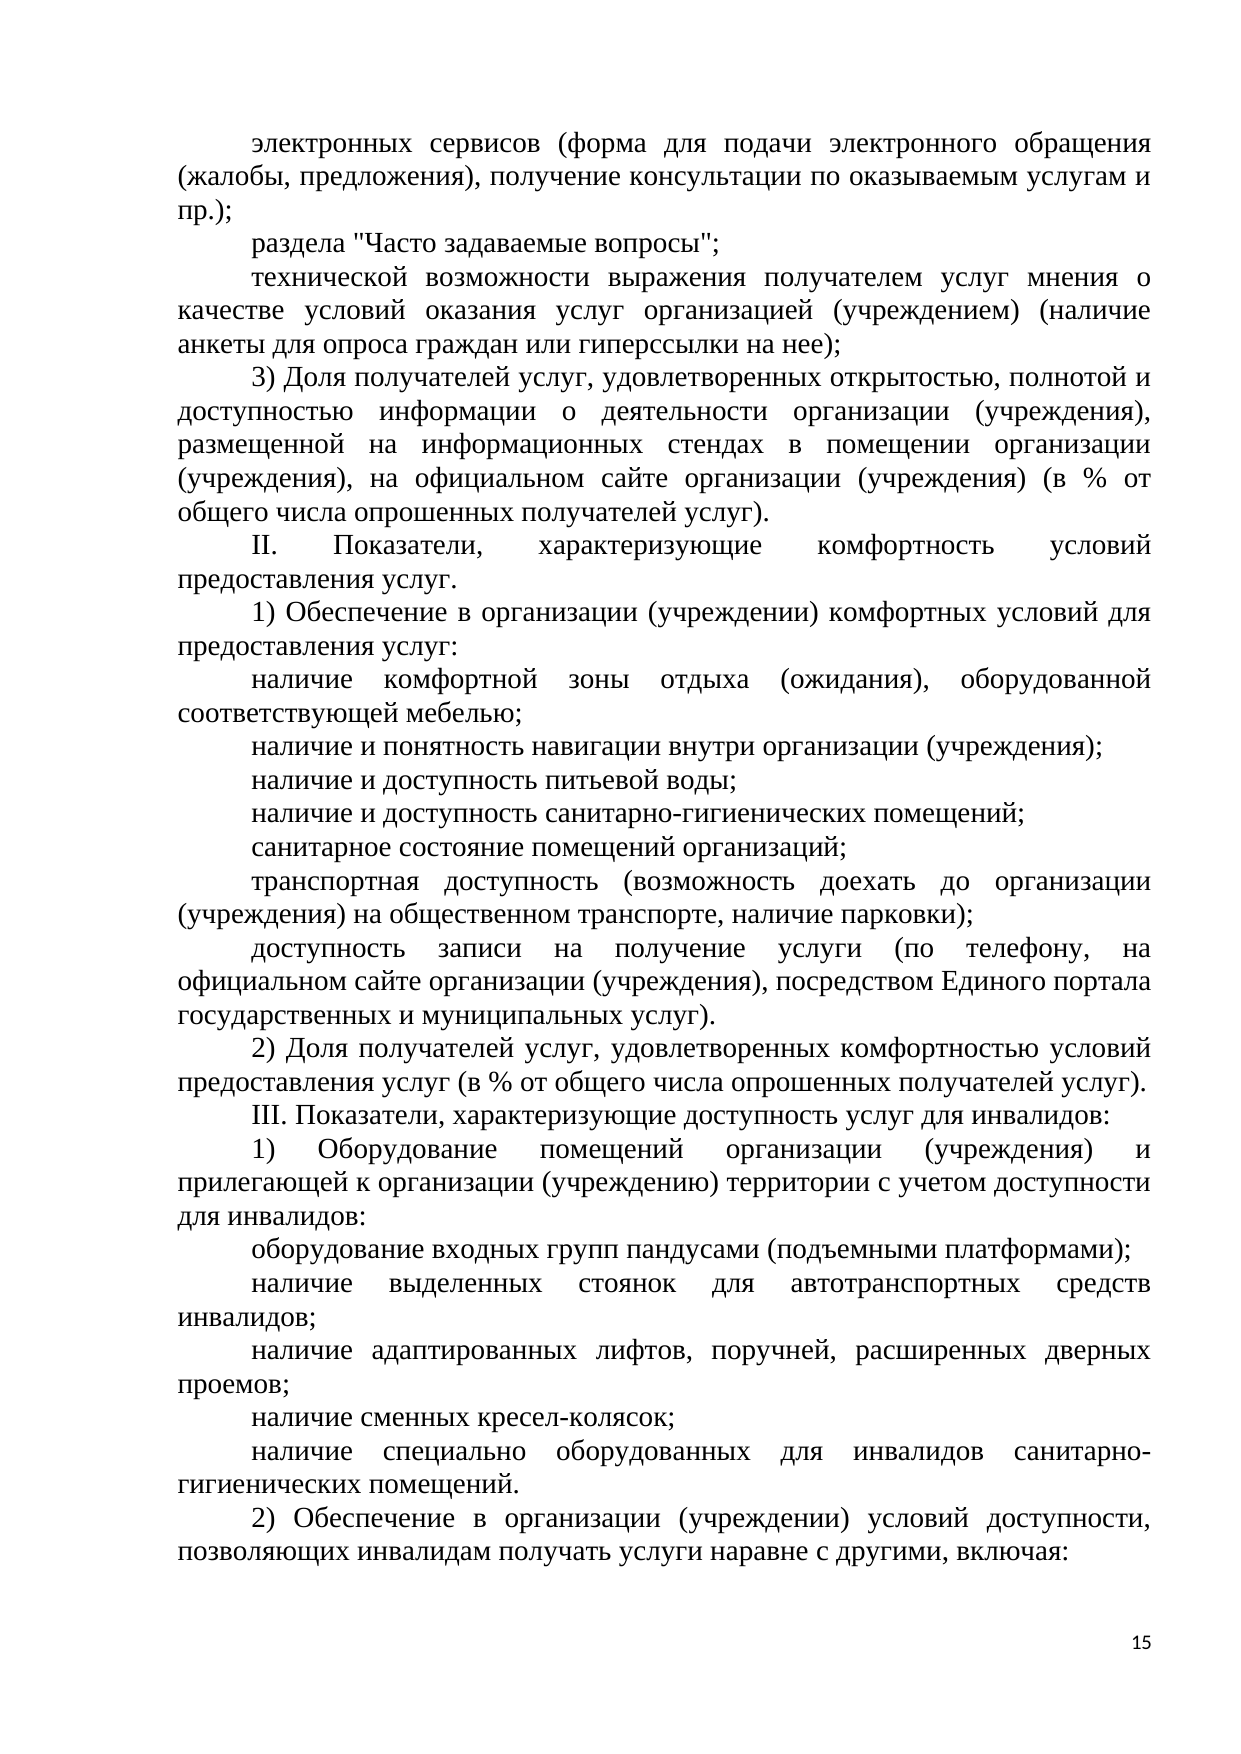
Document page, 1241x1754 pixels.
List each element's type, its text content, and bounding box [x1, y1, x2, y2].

text II. Показатели, характеризующие комфортность условий предоставления услуг. [177, 527, 1152, 594]
text оборудование входных групп пандусами (подъемными платформами); [177, 1232, 1152, 1265]
text раздела "Часто задаваемые вопросы"; [177, 225, 1152, 259]
text доступность записи на получение услуги (по телефону, на официальном сайте организации (учреждения), посредством Единого портала государственных и муниципальных услуг). [177, 930, 1152, 1030]
text наличие и доступность санитарно-гигиенических помещений; [177, 796, 1152, 829]
text наличие выделенных стоянок для автотранспортных средств инвалидов; [177, 1265, 1152, 1332]
text 1) Обеспечение в организации (учреждении) комфортных условий для предоставления услуг: [177, 594, 1152, 661]
text III. Показатели, характеризующие доступность услуг для инвалидов: [177, 1097, 1152, 1131]
text наличие и понятность навигации внутри организации (учреждения); [177, 728, 1152, 762]
text наличие адаптированных лифтов, поручней, расширенных дверных проемов; [177, 1332, 1152, 1399]
text санитарное состояние помещений организаций; [177, 829, 1152, 863]
text 2) Обеспечение в организации (учреждении) условий доступности, позволяющих инвалидам получать услуги наравне с другими, включая: [177, 1500, 1152, 1567]
text наличие специально оборудованных для инвалидов санитарно-гигиенических помещений. [177, 1433, 1152, 1500]
text 1) Оборудование помещений организации (учреждения) и прилегающей к организации (учреждению) территории с учетом доступности для инвалидов: [177, 1131, 1152, 1232]
text электронных сервисов (форма для подачи электронного обращения (жалобы, предложения), получение консультации по оказываемым услугам и пр.); [177, 125, 1152, 225]
text 3) Доля получателей услуг, удовлетворенных открытостью, полнотой и доступностью информации о деятельности организации (учреждения), размещенной на информационных стендах в помещении организации (учреждения), на официальном сайте организации (учреждения) (в % от общего числа опрошенных получателей услуг). [177, 359, 1152, 527]
text наличие сменных кресел-колясок; [177, 1399, 1152, 1433]
text наличие и доступность питьевой воды; [177, 762, 1152, 796]
text наличие комфортной зоны отдыха (ожидания), оборудованной соответствующей мебелью; [177, 661, 1152, 728]
text 2) Доля получателей услуг, удовлетворенных комфортностью условий предоставления услуг (в % от общего числа опрошенных получателей услуг). [177, 1030, 1152, 1097]
text транспортная доступность (возможность доехать до организации (учреждения) на общественном транспорте, наличие парковки); [177, 863, 1152, 930]
text технической возможности выражения получателем услуг мнения о качестве условий оказания услуг организацией (учреждением) (наличие анкеты для опроса граждан или гиперссылки на нее); [177, 259, 1152, 359]
